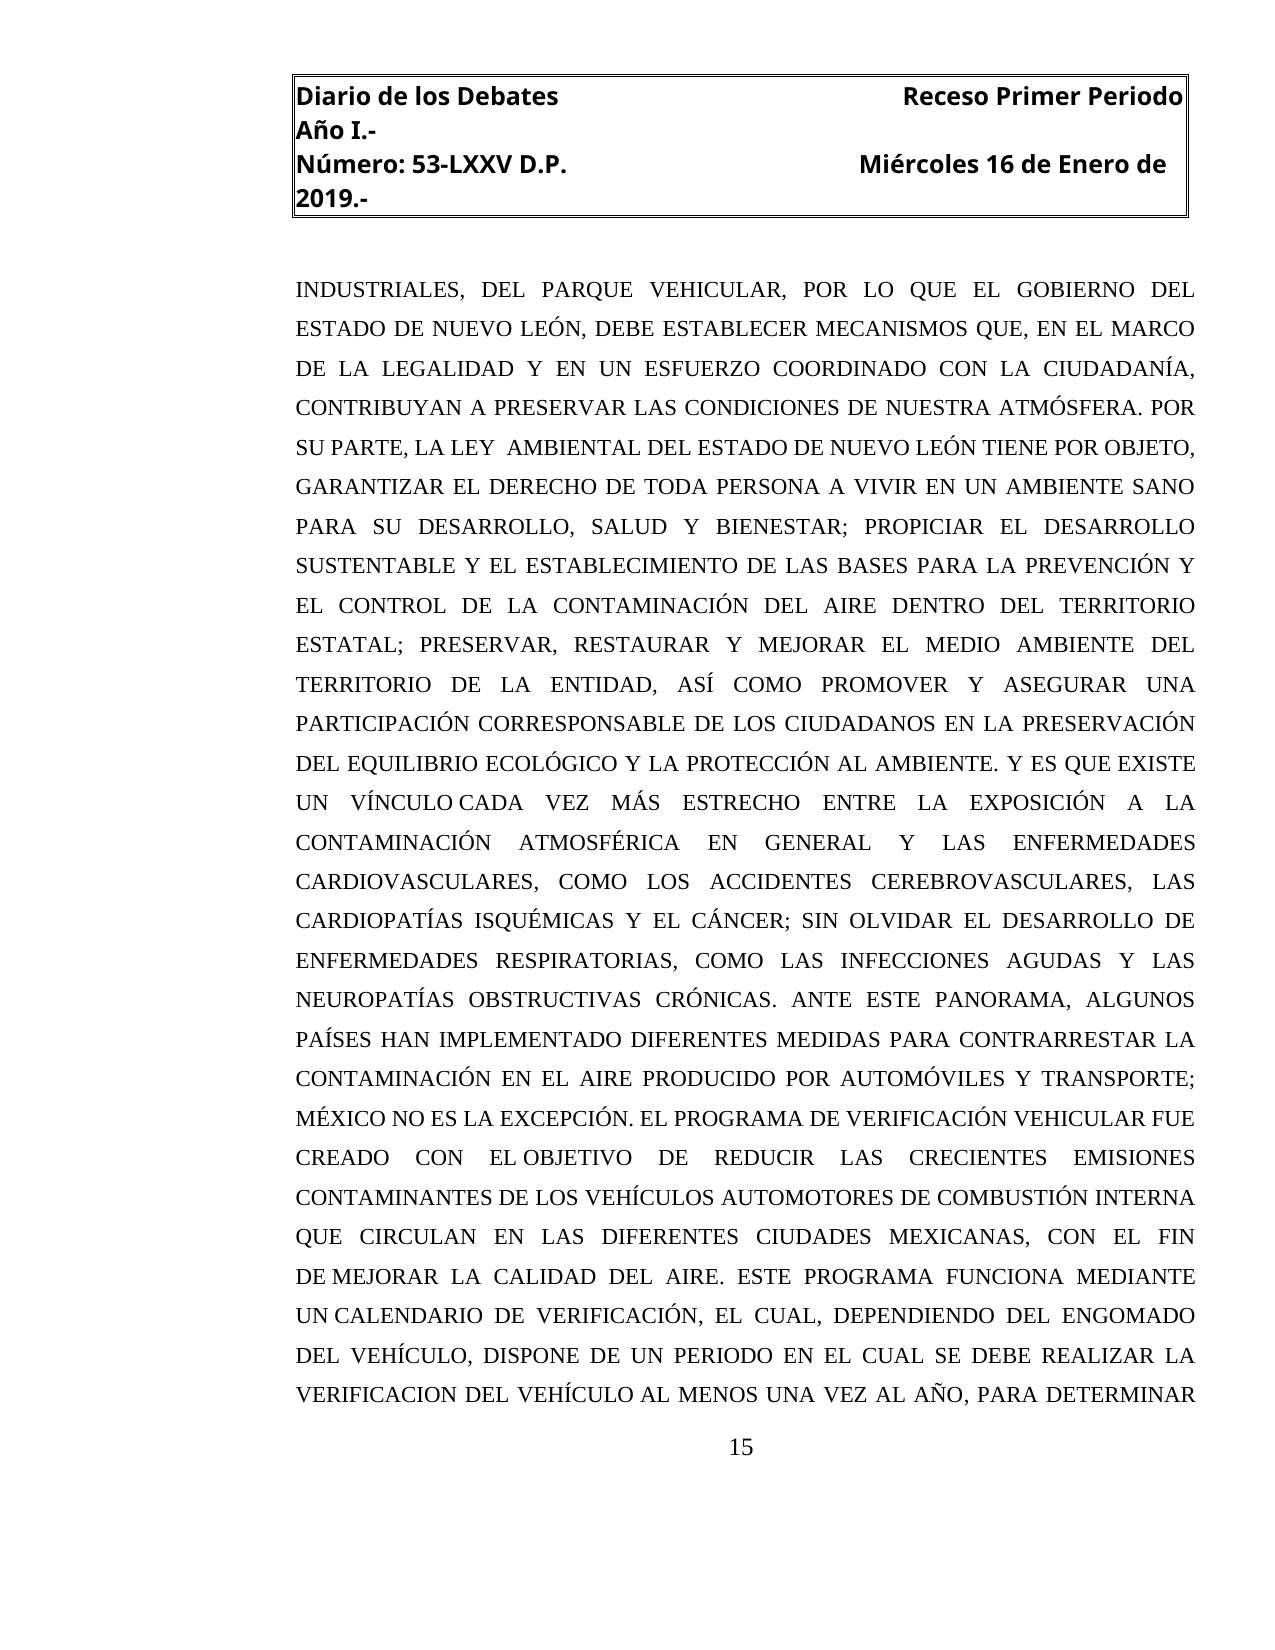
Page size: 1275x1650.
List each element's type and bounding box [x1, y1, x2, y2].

text [295, 276, 1196, 1408]
